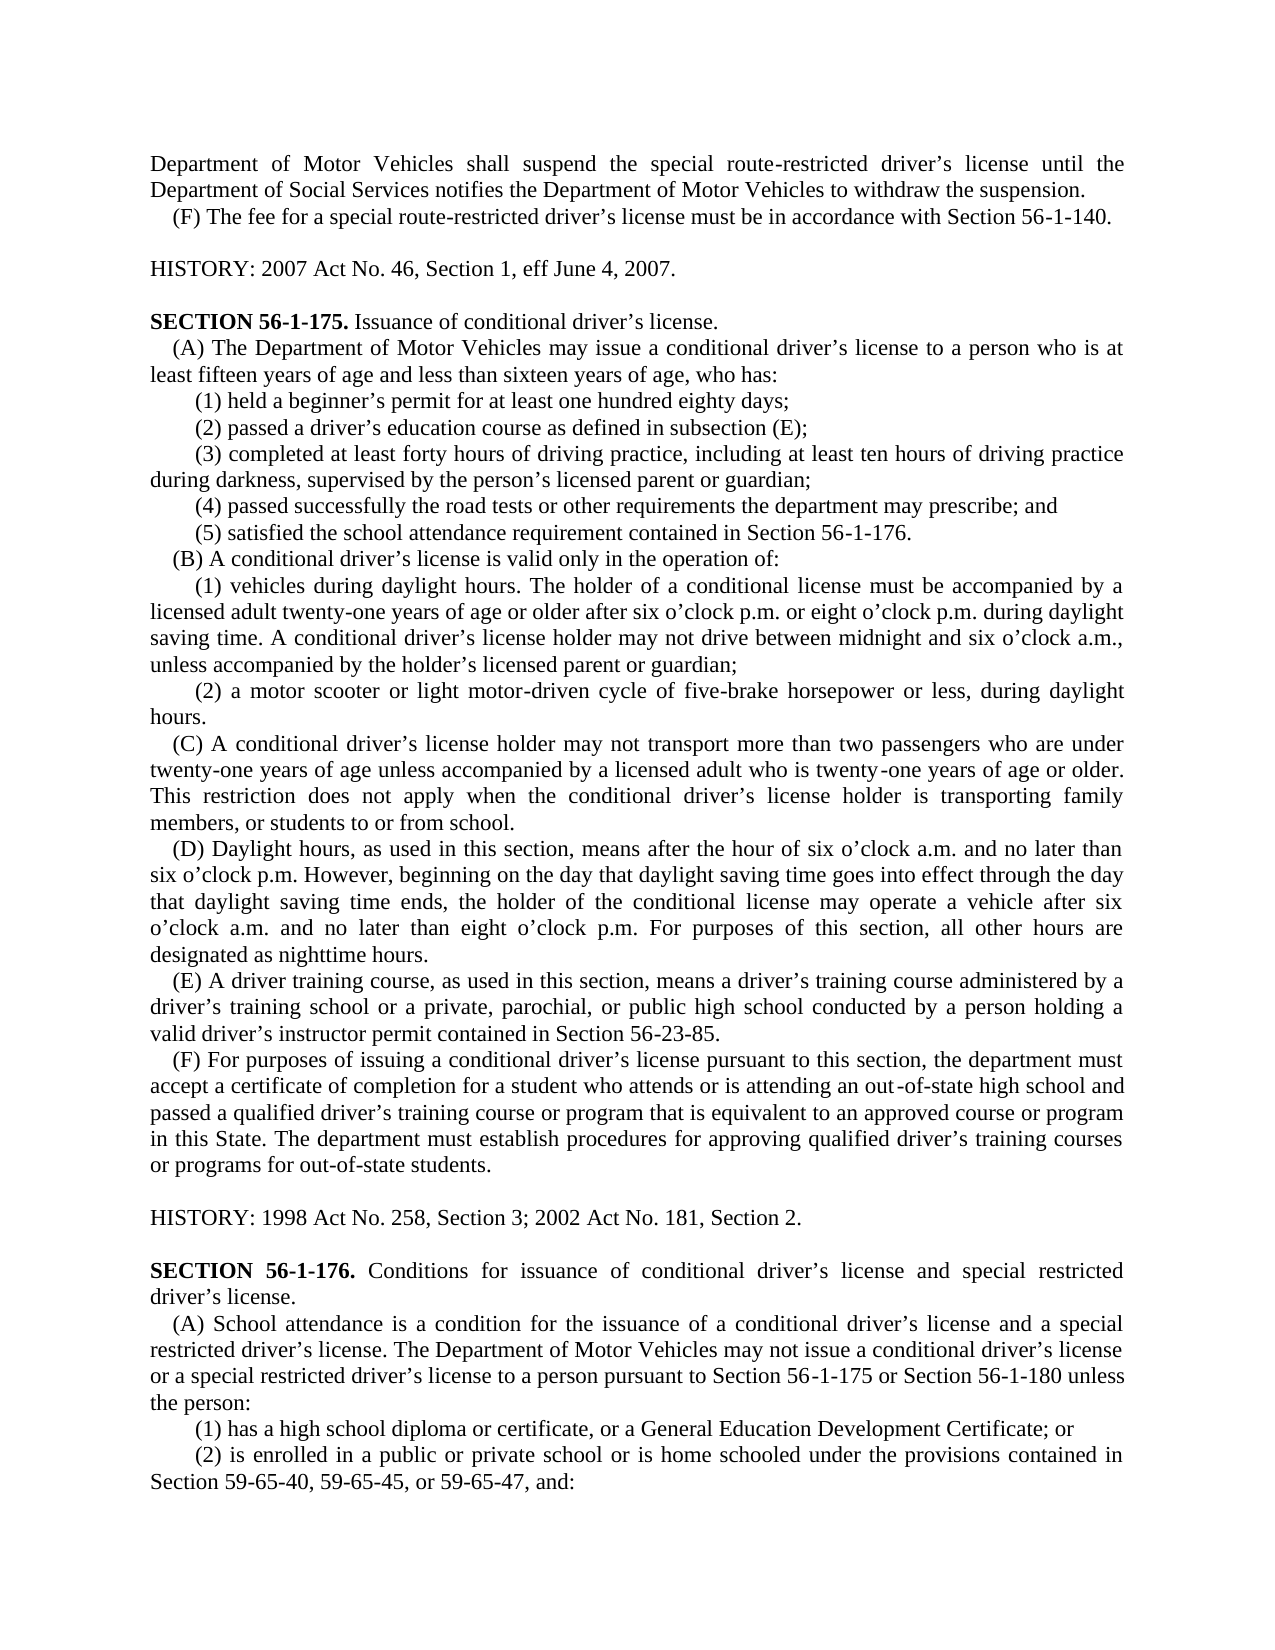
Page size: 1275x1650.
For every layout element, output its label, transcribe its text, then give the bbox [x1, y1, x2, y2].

text (A) The Department of Motor Vehicles may issue a conditional driver’s license to a person who is at least fifteen years of age and less than sixteen years of age, who has: [150, 334, 1125, 387]
text HISTORY: 1998 Act No. 258, Section 3; 2002 Act No. 181, Section 2. [150, 1204, 1125, 1231]
text (2) is enrolled in a public or private school or is home schooled under the provisions contained in Section 59-65-40, 59-65-45, or 59-65-47, and: [150, 1441, 1125, 1494]
text (5) satisfied the school attendance requirement contained in Section 56-1-176. [150, 519, 1125, 545]
text SECTION 56-1-175. Issuance of conditional driver’s license. [150, 308, 1125, 334]
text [150, 150, 1125, 203]
text (1) vehicles during daylight hours. The holder of a conditional license must be accompanied by a licensed adult twenty-one years of age or older after six o’clock p.m. or eight o’clock p.m. during daylight saving time. A conditional driver’s license holder may not drive between midnight and six o’clock a.m., unless accompanied by the holder’s licensed parent or guardian; [150, 572, 1125, 677]
text (D) Daylight hours, as used in this section, means after the hour of six o’clock a.m. and no later than six o’clock p.m. However, beginning on the day that daylight saving time goes into effect through the day that daylight saving time ends, the holder of the conditional license may operate a vehicle after six o’clock a.m. and no later than eight o’clock p.m. For purposes of this section, all other hours are designated as nighttime hours. [150, 835, 1125, 967]
text (A) School attendance is a condition for the issuance of a conditional driver’s license and a special restricted driver’s license. The Department of Motor Vehicles may not issue a conditional driver’s license or a special restricted driver’s license to a person pursuant to Section 56-1-175 or Section 56-1-180 unless the person: [150, 1309, 1125, 1415]
text (3) completed at least forty hours of driving practice, including at least ten hours of driving practice during darkness, supervised by the person’s licensed parent or guardian; [150, 440, 1125, 493]
text (2) a motor scooter or light motor-driven cycle of five-brake horsepower or less, during daylight hours. [150, 677, 1125, 730]
text HISTORY: 2007 Act No. 46, Section 1, eff June 4, 2007. [150, 255, 1125, 282]
text (1) has a high school diploma or certificate, or a General Education Development Certificate; or [150, 1415, 1125, 1441]
text (E) A driver training course, as used in this section, means a driver’s training course administered by a driver’s training school or a private, parochial, or public high school conducted by a person holding a valid driver’s instructor permit contained in Section 56-23-85. [150, 967, 1125, 1046]
text (4) passed successfully the road tests or other requirements the department may prescribe; and [150, 493, 1125, 519]
text (F) For purposes of issuing a conditional driver’s license pursuant to this section, the department must accept a certificate of completion for a student who attends or is attending an out-of-state high school and passed a qualified driver’s training course or program that is equivalent to an approved course or program in this State. The department must establish procedures for approving qualified driver’s training courses or programs for out-of-state students. [150, 1046, 1125, 1178]
text (2) passed a driver’s education course as defined in subsection (E); [150, 413, 1125, 440]
text (1) held a beginner’s permit for at least one hundred eighty days; [150, 387, 1125, 413]
text (C) A conditional driver’s license holder may not transport more than two passengers who are under twenty-one years of age unless accompanied by a licensed adult who is twenty-one years of age or older. This restriction does not apply when the conditional driver’s license holder is transporting family members, or students to or from school. [150, 730, 1125, 835]
text (F) The fee for a special route-restricted driver’s license must be in accordance with Section 56-1-140. [150, 203, 1125, 229]
text (B) A conditional driver’s license is valid only in the operation of: [150, 545, 1125, 572]
text SECTION 56-1-176. Conditions for issuance of conditional driver’s license and special restricted driver’s license. [150, 1257, 1125, 1309]
